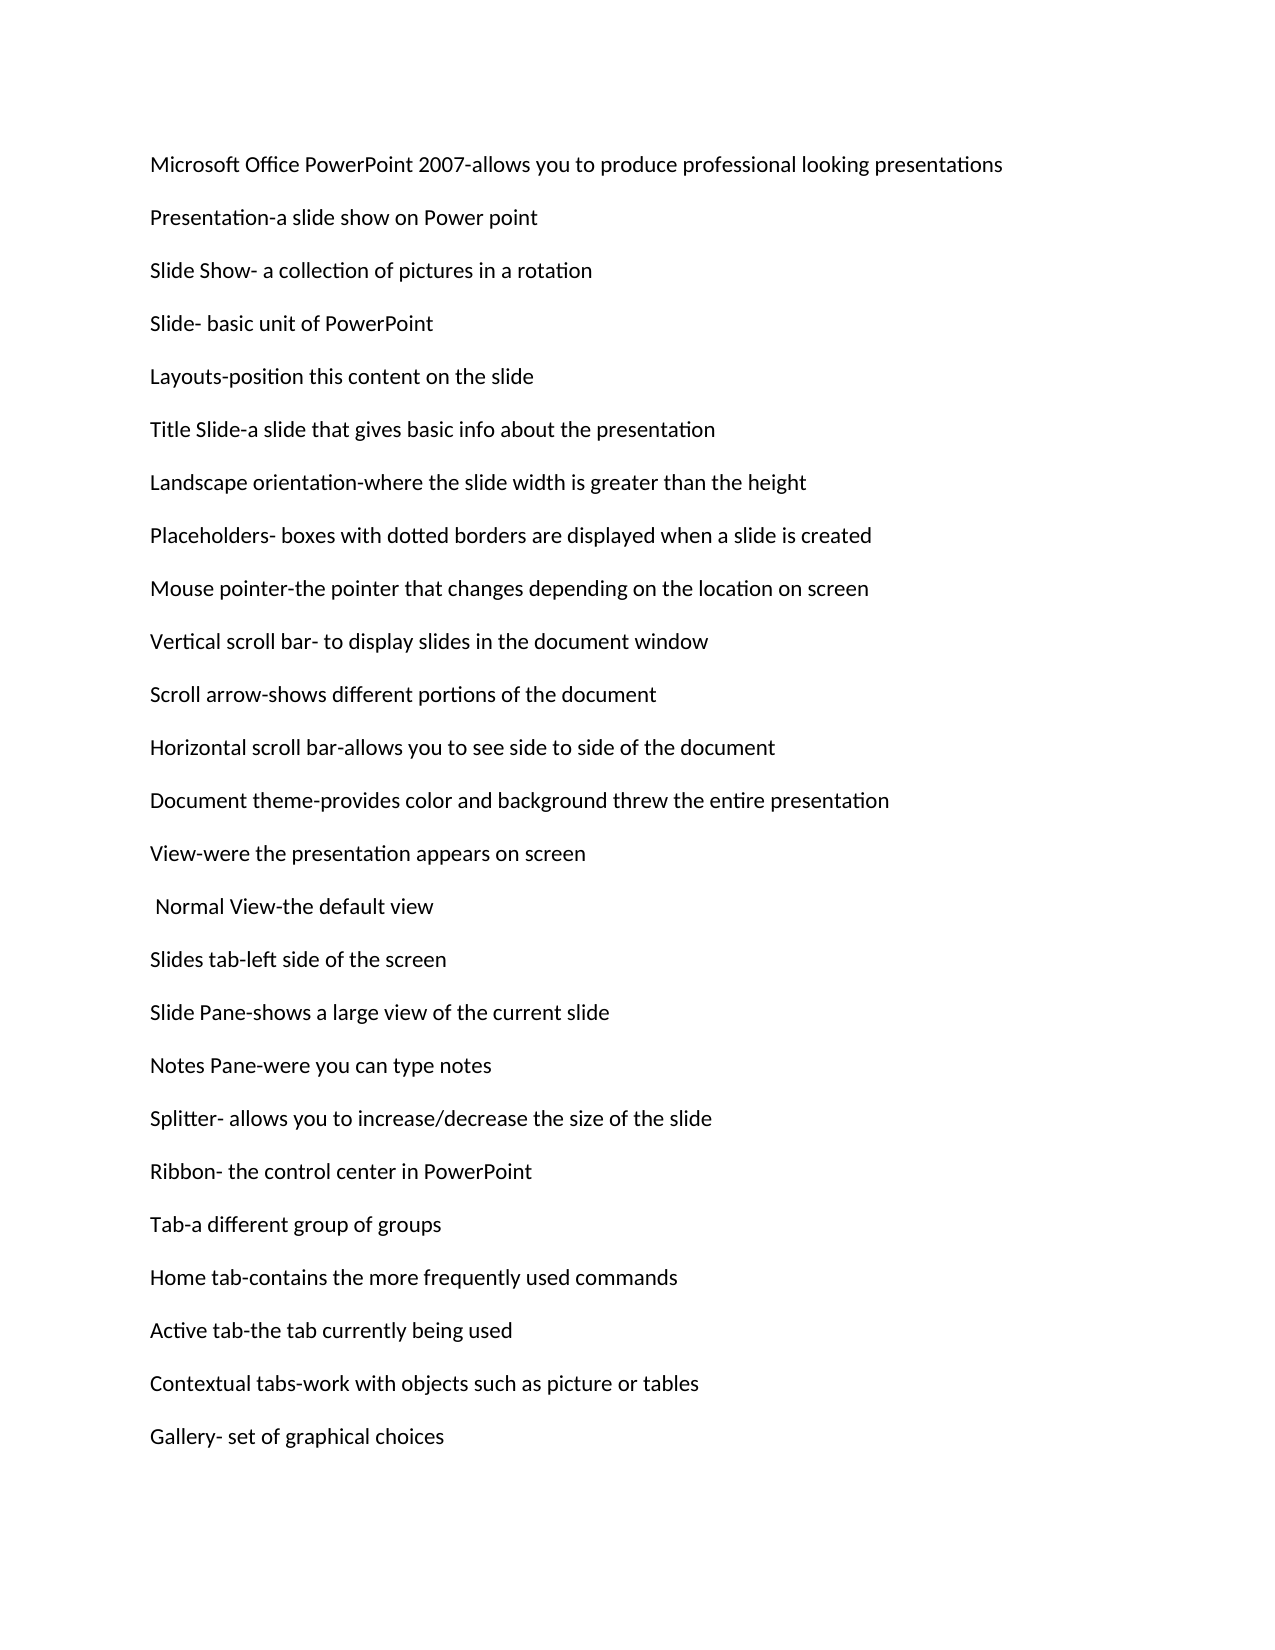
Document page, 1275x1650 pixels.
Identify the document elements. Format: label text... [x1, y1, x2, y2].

text Tab-a different group of groups [150, 1210, 1125, 1238]
text Slides tab-left side of the screen [150, 945, 1125, 973]
text View-were the presentation appears on screen [150, 839, 1125, 867]
text Document theme-provides color and background threw the entire presentation [150, 786, 1125, 814]
text Home tab-contains the more frequently used commands [150, 1263, 1125, 1291]
text Layouts-position this content on the slide [150, 362, 1125, 390]
text Mouse pointer-the pointer that changes depending on the location on screen [150, 574, 1125, 602]
text Splitter- allows you to increase/decrease the size of the slide [150, 1104, 1125, 1132]
text Ribbon- the control center in PowerPoint [150, 1157, 1125, 1185]
text Gallery- set of graphical choices [150, 1422, 1125, 1451]
text Contextual tabs-work with objects such as picture or tables [150, 1369, 1125, 1397]
text Slide Pane-shows a large view of the current slide [150, 998, 1125, 1026]
text Placeholders- boxes with dotted borders are displayed when a slide is created [150, 521, 1125, 549]
text Microsoft Office PowerPoint 2007-allows you to produce professional looking presentations [150, 150, 1125, 178]
text Normal View-the default view [150, 892, 1125, 920]
text Notes Pane-were you can type notes [150, 1051, 1125, 1079]
text Title Slide-a slide that gives basic info about the presentation [150, 415, 1125, 443]
text Horizontal scroll bar-allows you to see side to side of the document [150, 733, 1125, 761]
text Scroll arrow-shows different portions of the document [150, 680, 1125, 708]
text Landscape orientation-where the slide width is greater than the height [150, 468, 1125, 496]
text Presentation-a slide show on Power point [150, 203, 1125, 231]
text Active tab-the tab currently being used [150, 1316, 1125, 1344]
text Slide Show- a collection of pictures in a rotation [150, 256, 1125, 284]
text Vertical scroll bar- to display slides in the document window [150, 627, 1125, 655]
text Slide- basic unit of PowerPoint [150, 309, 1125, 337]
